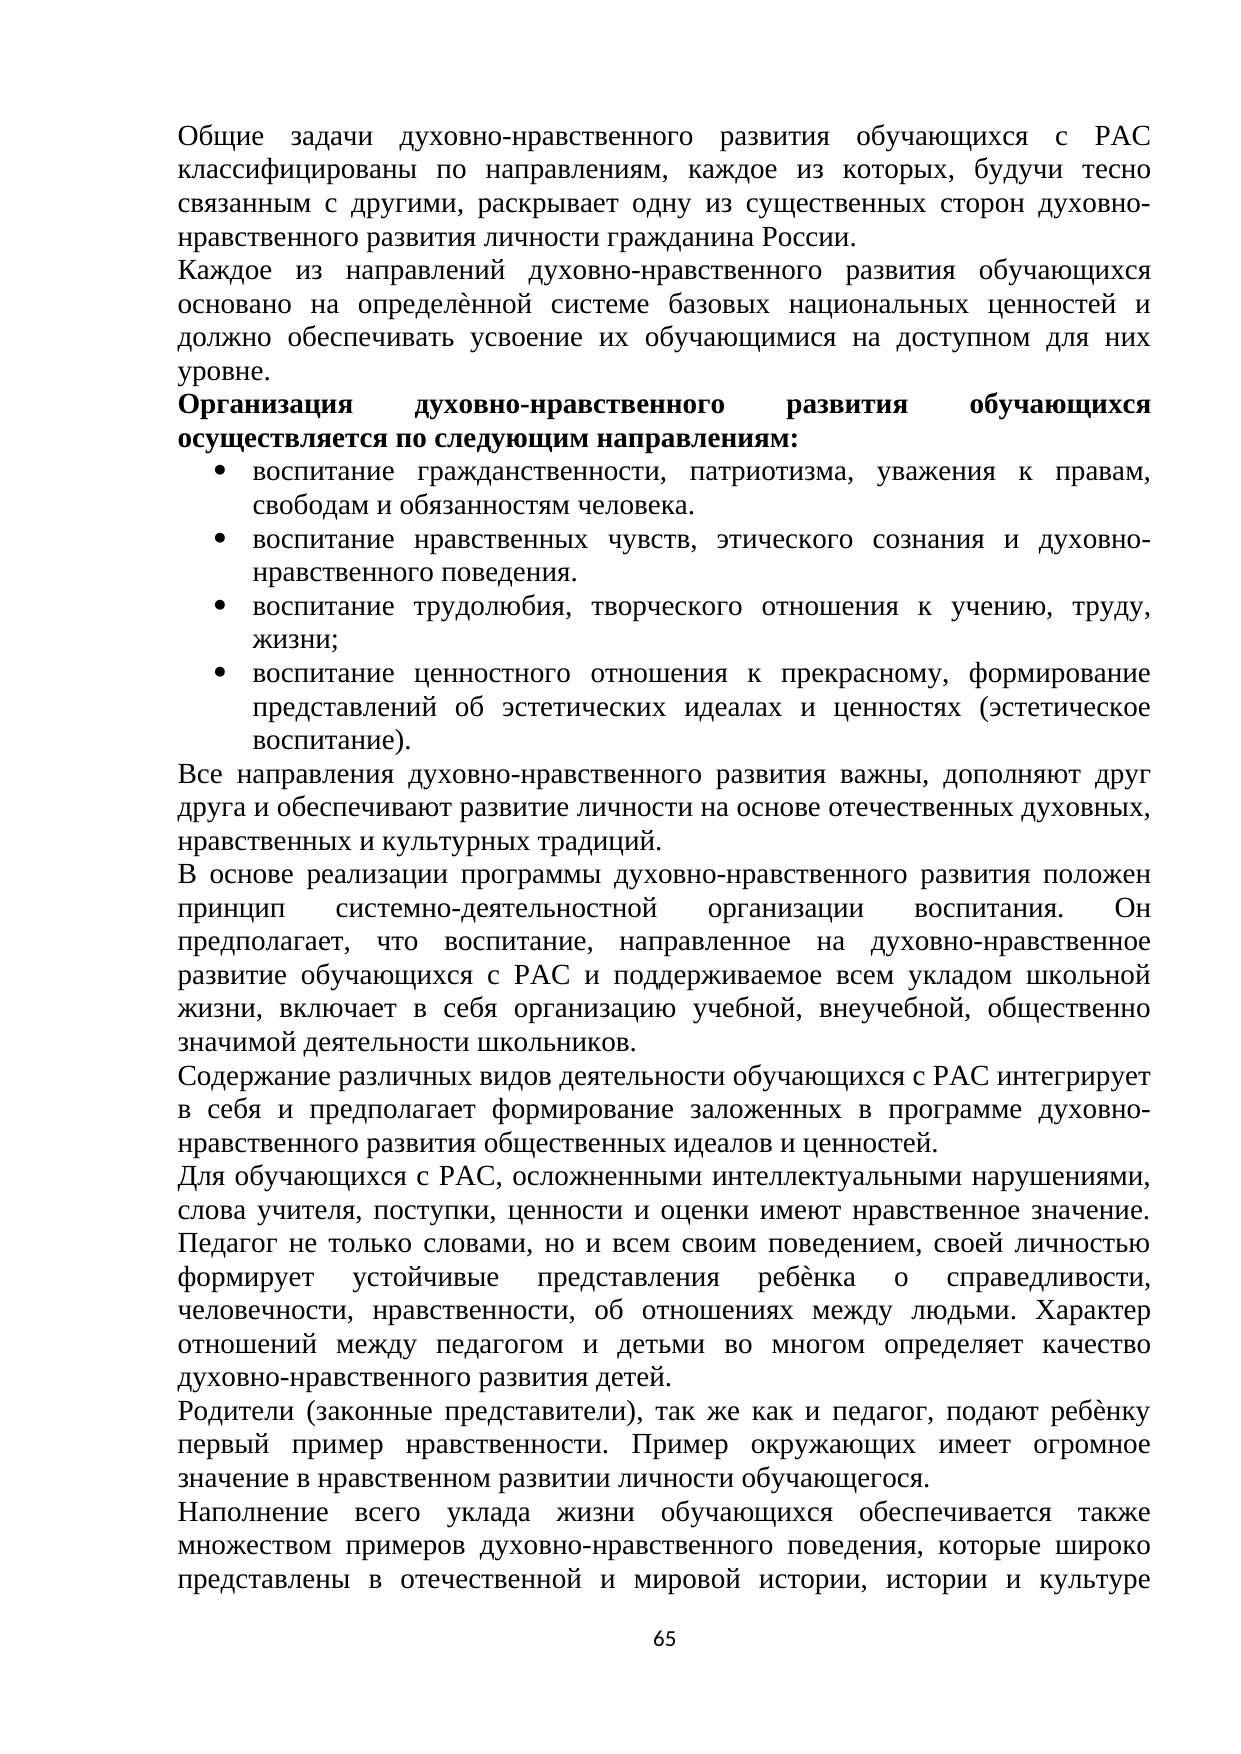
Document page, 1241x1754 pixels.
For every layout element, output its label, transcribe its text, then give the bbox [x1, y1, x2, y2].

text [177, 1494, 1152, 1594]
list воспитание ценностного отношения к прекрасному, формирование представлений об эстетических идеалах и ценностях (эстетическое воспитание). [215, 655, 1152, 756]
text Все направления духовно-нравственного развития важны, дополняют друг друга и обеспечивают развитие личности на основе отечественных духовных, нравственных и культурных традиций. [177, 756, 1152, 856]
text Для обучающихся с РАС, осложненными интеллектуальными нарушениями, слова учителя, поступки, ценности и оценки имеют нравственное значение. Педагог не только словами, но и всем своим поведением, своей личностью формирует устойчивые представления ребѐнка о справедливости, человечности, нравственности, об отношениях между людьми. Характер отношений между педагогом и детьми во многом определяет качество духовно-нравственного развития детей. [177, 1158, 1152, 1393]
list воспитание гражданственности, патриотизма, уважения к правам, свободам и обязанностям человека. [215, 453, 1152, 521]
text Родители (законные представители), так же как и педагог, подают ребѐнку первый пример нравственности. Пример окружающих имеет огромное значение в нравственном развитии личности обучающегося. [177, 1393, 1152, 1494]
list воспитание нравственных чувств, этического сознания и духовно-нравственного поведения. [215, 521, 1152, 588]
list воспитание трудолюбия, творческого отношения к учению, труду, жизни; [215, 588, 1152, 655]
text Общие задачи духовно-нравственного развития обучающихся с РАС классифицированы по направлениям, каждое из которых, будучи тесно связанным с другими, раскрывает одну из существенных сторон духовно-нравственного развития личности гражданина России. [177, 118, 1152, 252]
text Организация духовно-нравственного развития обучающихся осуществляется по следующим направлениям: [177, 386, 1152, 453]
text Каждое из направлений духовно-нравственного развития обучающихся основано на определѐнной системе базовых национальных ценностей и должно обеспечивать усвоение их обучающимися на доступном для них уровне. [177, 252, 1152, 386]
text В основе реализации программы духовно-нравственного развития положен принцип системно-деятельностной организации воспитания. Он предполагает, что воспитание, направленное на духовно-нравственное развитие обучающихся с РАС и поддерживаемое всем укладом школьной жизни, включает в себя организацию учебной, внеучебной, общественно значимой деятельности школьников. [177, 856, 1152, 1058]
text Содержание различных видов деятельности обучающихся с РАС интегрирует в себя и предполагает формирование заложенных в программе духовно-нравственного развития общественных идеалов и ценностей. [177, 1058, 1152, 1158]
